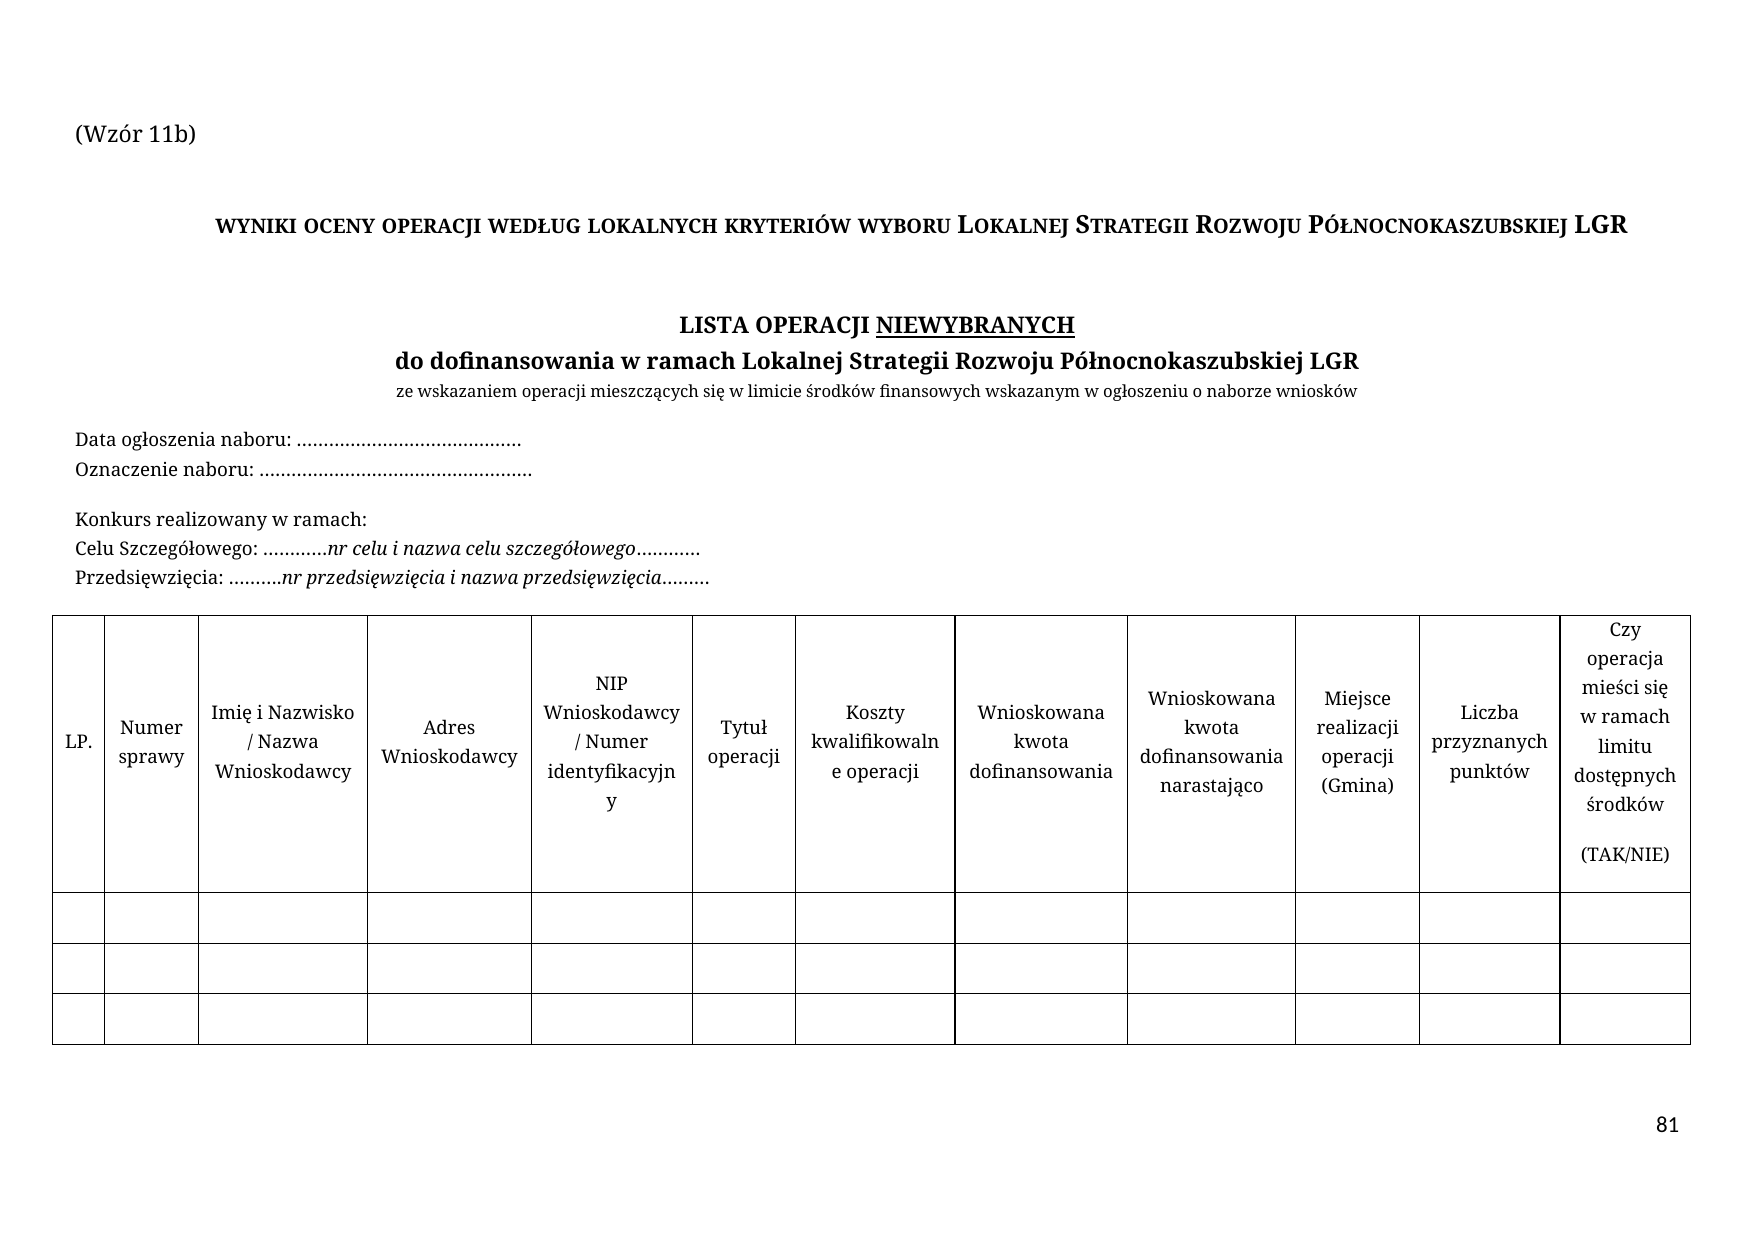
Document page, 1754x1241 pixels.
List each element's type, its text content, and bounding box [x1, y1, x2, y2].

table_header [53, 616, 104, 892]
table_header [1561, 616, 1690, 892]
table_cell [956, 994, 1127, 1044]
text wyniki oceny operacji według lokalnych kryteriów wyboru Lokalnej Strategii Rozwoju Północnokaszubskiej LGR [164, 207, 1679, 241]
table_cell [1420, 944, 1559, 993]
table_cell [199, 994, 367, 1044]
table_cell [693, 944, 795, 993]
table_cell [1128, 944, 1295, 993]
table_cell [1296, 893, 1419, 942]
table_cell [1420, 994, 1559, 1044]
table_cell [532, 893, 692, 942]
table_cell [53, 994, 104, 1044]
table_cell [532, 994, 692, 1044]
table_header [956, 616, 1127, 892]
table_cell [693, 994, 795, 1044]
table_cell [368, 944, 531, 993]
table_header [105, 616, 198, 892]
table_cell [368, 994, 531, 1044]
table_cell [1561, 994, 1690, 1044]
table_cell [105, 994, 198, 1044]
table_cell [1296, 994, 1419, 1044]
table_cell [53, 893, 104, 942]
text Data ogłoszenia naboru: …………………………………… Oznaczenie naboru: …………………………………………… [75, 427, 1679, 482]
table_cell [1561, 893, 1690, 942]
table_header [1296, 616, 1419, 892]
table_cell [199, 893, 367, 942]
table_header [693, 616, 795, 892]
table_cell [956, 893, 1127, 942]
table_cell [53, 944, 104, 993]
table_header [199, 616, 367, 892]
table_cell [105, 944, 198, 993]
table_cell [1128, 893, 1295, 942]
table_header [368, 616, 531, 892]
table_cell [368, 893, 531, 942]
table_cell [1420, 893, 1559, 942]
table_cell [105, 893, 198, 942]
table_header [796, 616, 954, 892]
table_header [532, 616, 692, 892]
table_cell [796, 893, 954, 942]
text Konkurs realizowany w ramach: Celu Szczegółowego: …………nr celu i nazwa celu szczegółowego………… Przedsięwzięcia: ……….nr przedsięwzięcia i nazwa przedsięwzięcia……… [75, 506, 1679, 590]
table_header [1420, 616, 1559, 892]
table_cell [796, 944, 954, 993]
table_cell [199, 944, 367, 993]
text (Wzór 11b) [75, 118, 1679, 149]
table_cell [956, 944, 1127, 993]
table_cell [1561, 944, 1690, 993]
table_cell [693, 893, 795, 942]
text LISTA OPERACJI NIEWYBRANYCH do dofinansowania w ramach Lokalnej Strategii Rozwoju Północnokaszubskiej LGR ze wskazaniem operacji mieszczących się w limicie środków finansowych wskazanym w ogłoszeniu o naborze wniosków [75, 309, 1679, 403]
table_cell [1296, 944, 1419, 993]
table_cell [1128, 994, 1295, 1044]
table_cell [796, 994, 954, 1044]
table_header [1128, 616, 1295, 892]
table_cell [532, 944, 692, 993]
